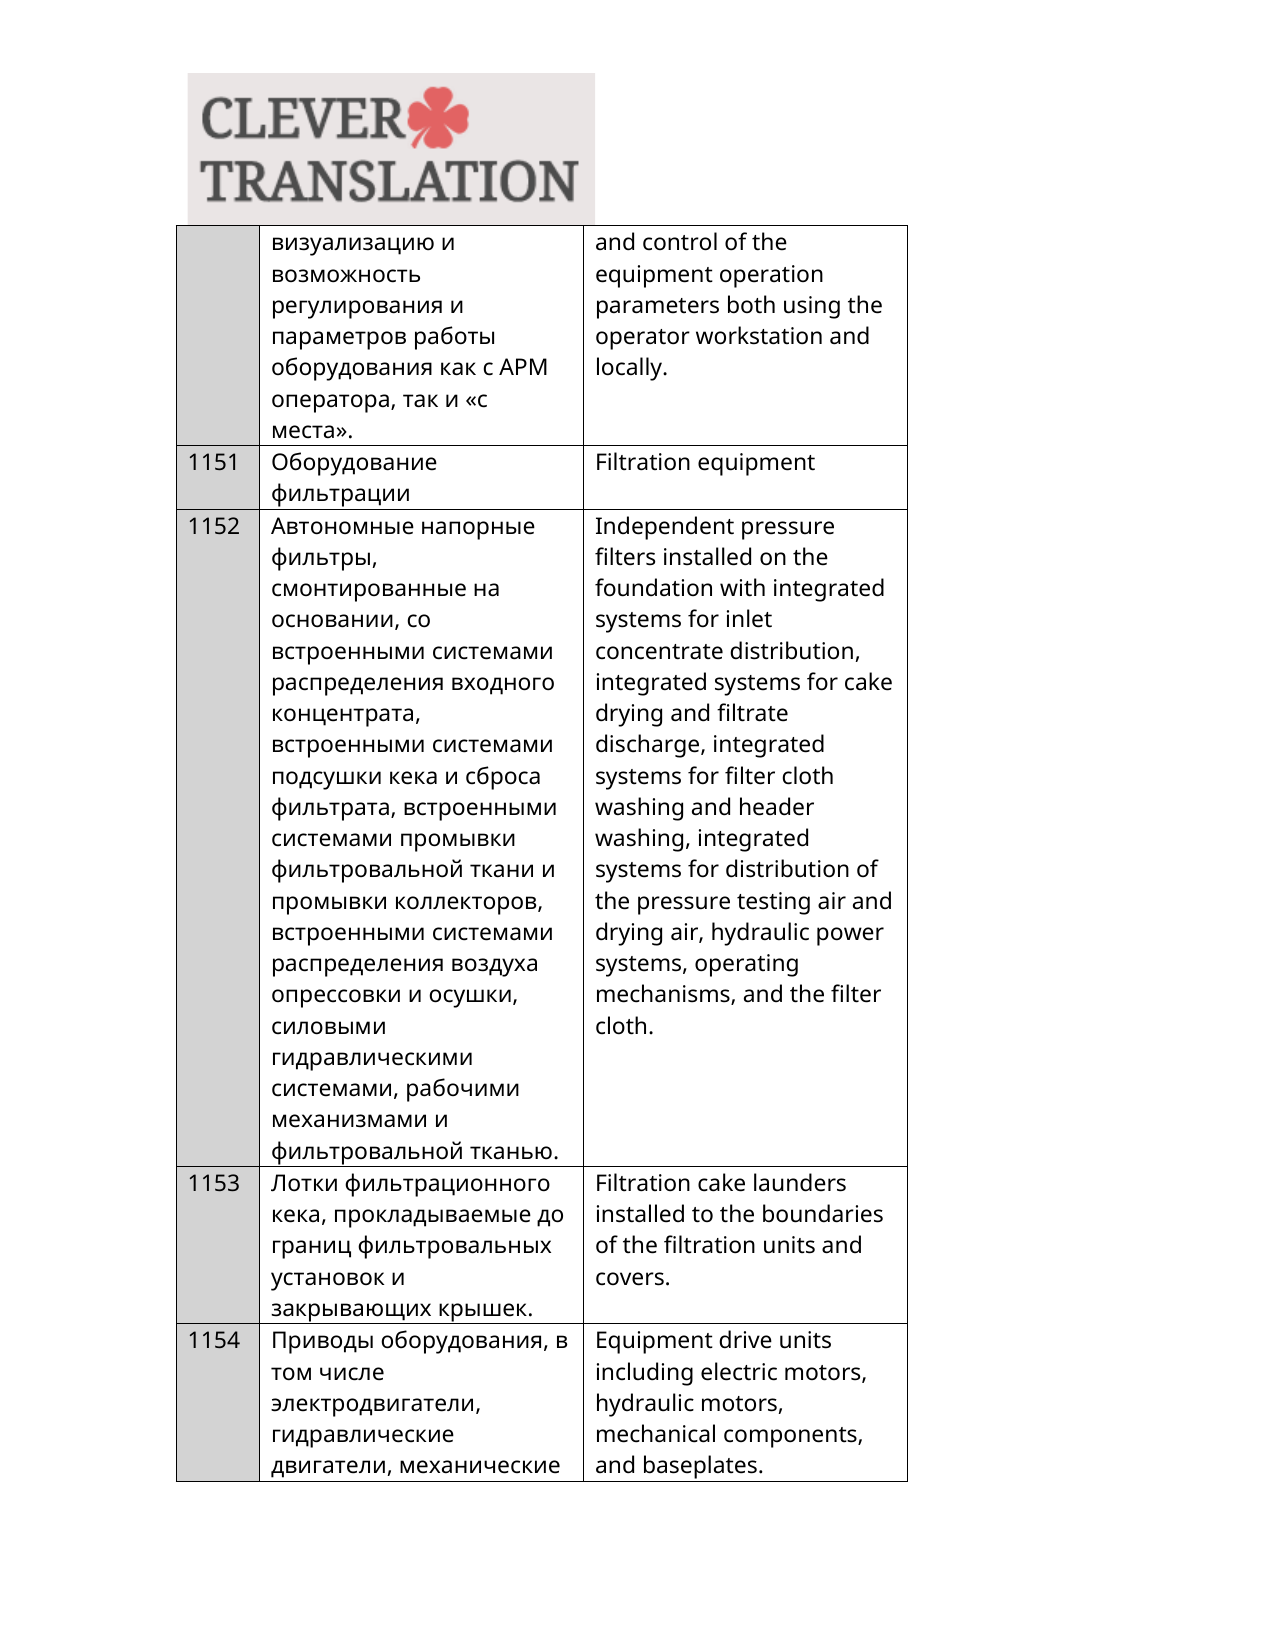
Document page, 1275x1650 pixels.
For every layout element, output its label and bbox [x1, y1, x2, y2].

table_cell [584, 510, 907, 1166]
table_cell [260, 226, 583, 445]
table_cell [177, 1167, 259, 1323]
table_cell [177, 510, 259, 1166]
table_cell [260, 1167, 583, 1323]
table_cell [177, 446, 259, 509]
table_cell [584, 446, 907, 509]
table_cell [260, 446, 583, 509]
picture [187, 73, 596, 225]
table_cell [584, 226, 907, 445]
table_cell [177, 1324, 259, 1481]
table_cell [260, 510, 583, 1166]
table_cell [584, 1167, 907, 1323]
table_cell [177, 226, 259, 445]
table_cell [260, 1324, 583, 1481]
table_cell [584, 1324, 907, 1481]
